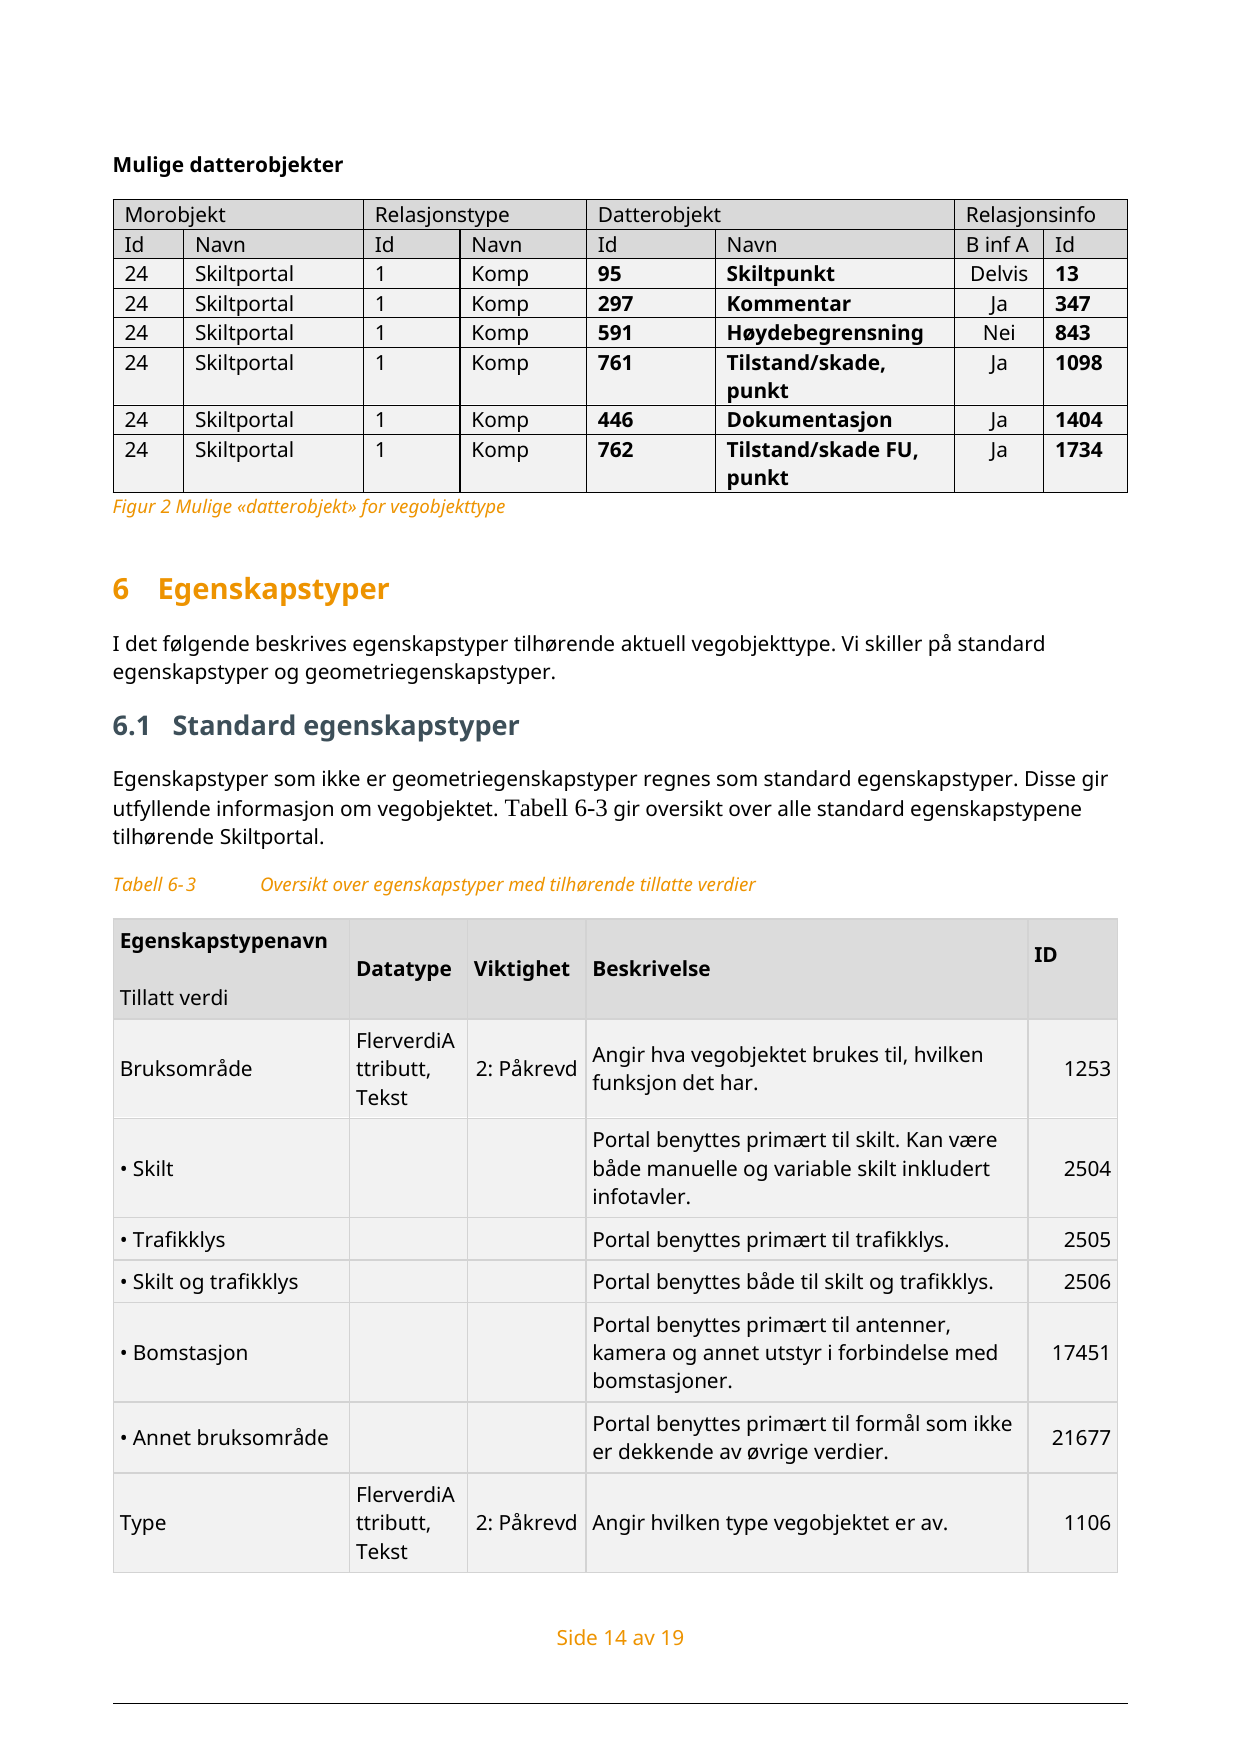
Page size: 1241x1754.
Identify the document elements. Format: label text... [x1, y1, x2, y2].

table_cell [468, 1218, 585, 1259]
table_header Beskrivelse [587, 920, 1027, 1018]
table_cell 24 [114, 435, 183, 492]
table_cell 1098 [1044, 348, 1127, 404]
table_cell Tilstand/skade FU, punkt [716, 435, 954, 492]
table_cell [350, 1218, 467, 1259]
table_cell 17451 [1029, 1303, 1117, 1401]
table_cell 347 [1044, 289, 1127, 317]
table_cell 1253 [1029, 1020, 1117, 1117]
table_cell 2: Påkrevd [468, 1474, 585, 1572]
table_header Viktighet [468, 920, 585, 1018]
table_cell 1 [364, 289, 459, 317]
table_cell Id [364, 230, 459, 258]
table_cell 1 [364, 348, 459, 404]
table_cell 1734 [1044, 435, 1127, 492]
table_header Relasjonstype [364, 200, 586, 229]
table_cell Portal benyttes primært til trafikklys. [587, 1218, 1027, 1259]
table_cell Id [114, 230, 183, 258]
table_cell Skiltportal [184, 435, 363, 492]
table_cell 297 [587, 289, 715, 317]
table_cell • Skilt [114, 1119, 349, 1217]
table_cell • Skilt og trafikklys [114, 1261, 349, 1302]
table_cell [468, 1403, 585, 1472]
table_cell 2504 [1029, 1119, 1117, 1217]
table_cell Kommentar [716, 289, 954, 317]
table_cell Skiltportal [184, 318, 363, 347]
table_header Datatype [350, 920, 467, 1018]
table_cell Skiltportal [184, 406, 363, 434]
table_cell Navn [461, 230, 586, 258]
table_cell 1 [364, 435, 459, 492]
subtitle Standard egenskapstyper [112, 707, 1128, 744]
table_cell Portal benyttes både til skilt og trafikklys. [587, 1261, 1027, 1302]
table_cell Ja [955, 406, 1043, 434]
table_cell Dokumentasjon [716, 406, 954, 434]
table_cell 761 [587, 348, 715, 404]
table_cell Komp [461, 406, 586, 434]
table_cell 843 [1044, 318, 1127, 347]
table_cell [468, 1303, 585, 1401]
table_cell Ja [955, 348, 1043, 404]
table_header Egenskapstypenavn Tillatt verdi [114, 920, 349, 1018]
table_cell Skiltportal [184, 259, 363, 288]
table_cell Skiltpunkt [716, 259, 954, 288]
table_cell 446 [587, 406, 715, 434]
table_cell Navn [184, 230, 363, 258]
table_cell 24 [114, 348, 183, 404]
table_cell Komp [461, 435, 586, 492]
table_cell Komp [461, 289, 586, 317]
table_cell Portal benyttes primært til antenner, kamera og annet utstyr i forbindelse med bomstasjoner. [587, 1303, 1027, 1401]
text Mulige datterobjekter [112, 150, 1128, 178]
table_header Datterobjekt [587, 200, 954, 229]
table_cell 1 [364, 318, 459, 347]
table_header ID [1029, 920, 1117, 1018]
table_cell Skiltportal [184, 348, 363, 404]
table_cell 1 [364, 259, 459, 288]
table_cell Høydebegrensning [716, 318, 954, 347]
table_cell FlerverdiAttributt, Tekst [350, 1020, 467, 1117]
table_cell Tilstand/skade, punkt [716, 348, 954, 404]
table_cell Komp [461, 259, 586, 288]
table_cell Ja [955, 435, 1043, 492]
table_header Morobjekt [114, 200, 363, 229]
table_cell Type [114, 1474, 349, 1572]
table_cell [350, 1261, 467, 1302]
text I det følgende beskrives egenskapstyper tilhørende aktuell vegobjekttype. Vi skiller på standard egenskapstyper og geometriegenskapstyper. [112, 629, 1128, 686]
table_cell 2: Påkrevd [468, 1020, 585, 1117]
table_cell Komp [461, 318, 586, 347]
table_cell Navn [716, 230, 954, 258]
subtitle Egenskapstyper [112, 568, 1128, 608]
table_cell Angir hvilken type vegobjektet er av. [587, 1474, 1027, 1572]
table_cell Delvis [955, 259, 1043, 288]
table_cell 24 [114, 289, 183, 317]
table_cell • Annet bruksområde [114, 1403, 349, 1472]
table_cell Angir hva vegobjektet brukes til, hvilken funksjon det har. [587, 1020, 1027, 1117]
table_cell 1 [364, 406, 459, 434]
table_cell Skiltportal [184, 289, 363, 317]
table_cell 1106 [1029, 1474, 1117, 1572]
table_cell [468, 1119, 585, 1217]
table_cell [350, 1403, 467, 1472]
table_cell 2506 [1029, 1261, 1117, 1302]
table_cell 24 [114, 259, 183, 288]
table_cell 591 [587, 318, 715, 347]
table_cell Komp [461, 348, 586, 404]
table_cell [350, 1303, 467, 1401]
table_cell Portal benyttes primært til skilt. Kan være både manuelle og variable skilt inkludert infotavler. [587, 1119, 1027, 1217]
table_cell Id [1044, 230, 1127, 258]
table_cell • Trafikklys [114, 1218, 349, 1259]
table_cell Id [587, 230, 715, 258]
table_cell B inf A [955, 230, 1043, 258]
table_cell 24 [114, 406, 183, 434]
table_cell Portal benyttes primært til formål som ikke er dekkende av øvrige verdier. [587, 1403, 1027, 1472]
table_cell Bruksområde [114, 1020, 349, 1117]
table_cell Ja [955, 289, 1043, 317]
table_cell [468, 1261, 585, 1302]
table_cell 1404 [1044, 406, 1127, 434]
table_cell 24 [114, 318, 183, 347]
table_cell 13 [1044, 259, 1127, 288]
table_cell 95 [587, 259, 715, 288]
table_cell [350, 1119, 467, 1217]
table_cell Nei [955, 318, 1043, 347]
table_cell FlerverdiAttributt, Tekst [350, 1474, 467, 1572]
table_cell 21677 [1029, 1403, 1117, 1472]
table_cell 762 [587, 435, 715, 492]
text Figur 2 Mulige «datterobjekt» for vegobjekttype [112, 493, 1128, 518]
table_cell 2505 [1029, 1218, 1117, 1259]
table_cell • Bomstasjon [114, 1303, 349, 1401]
table_header Relasjonsinfo [955, 200, 1127, 229]
